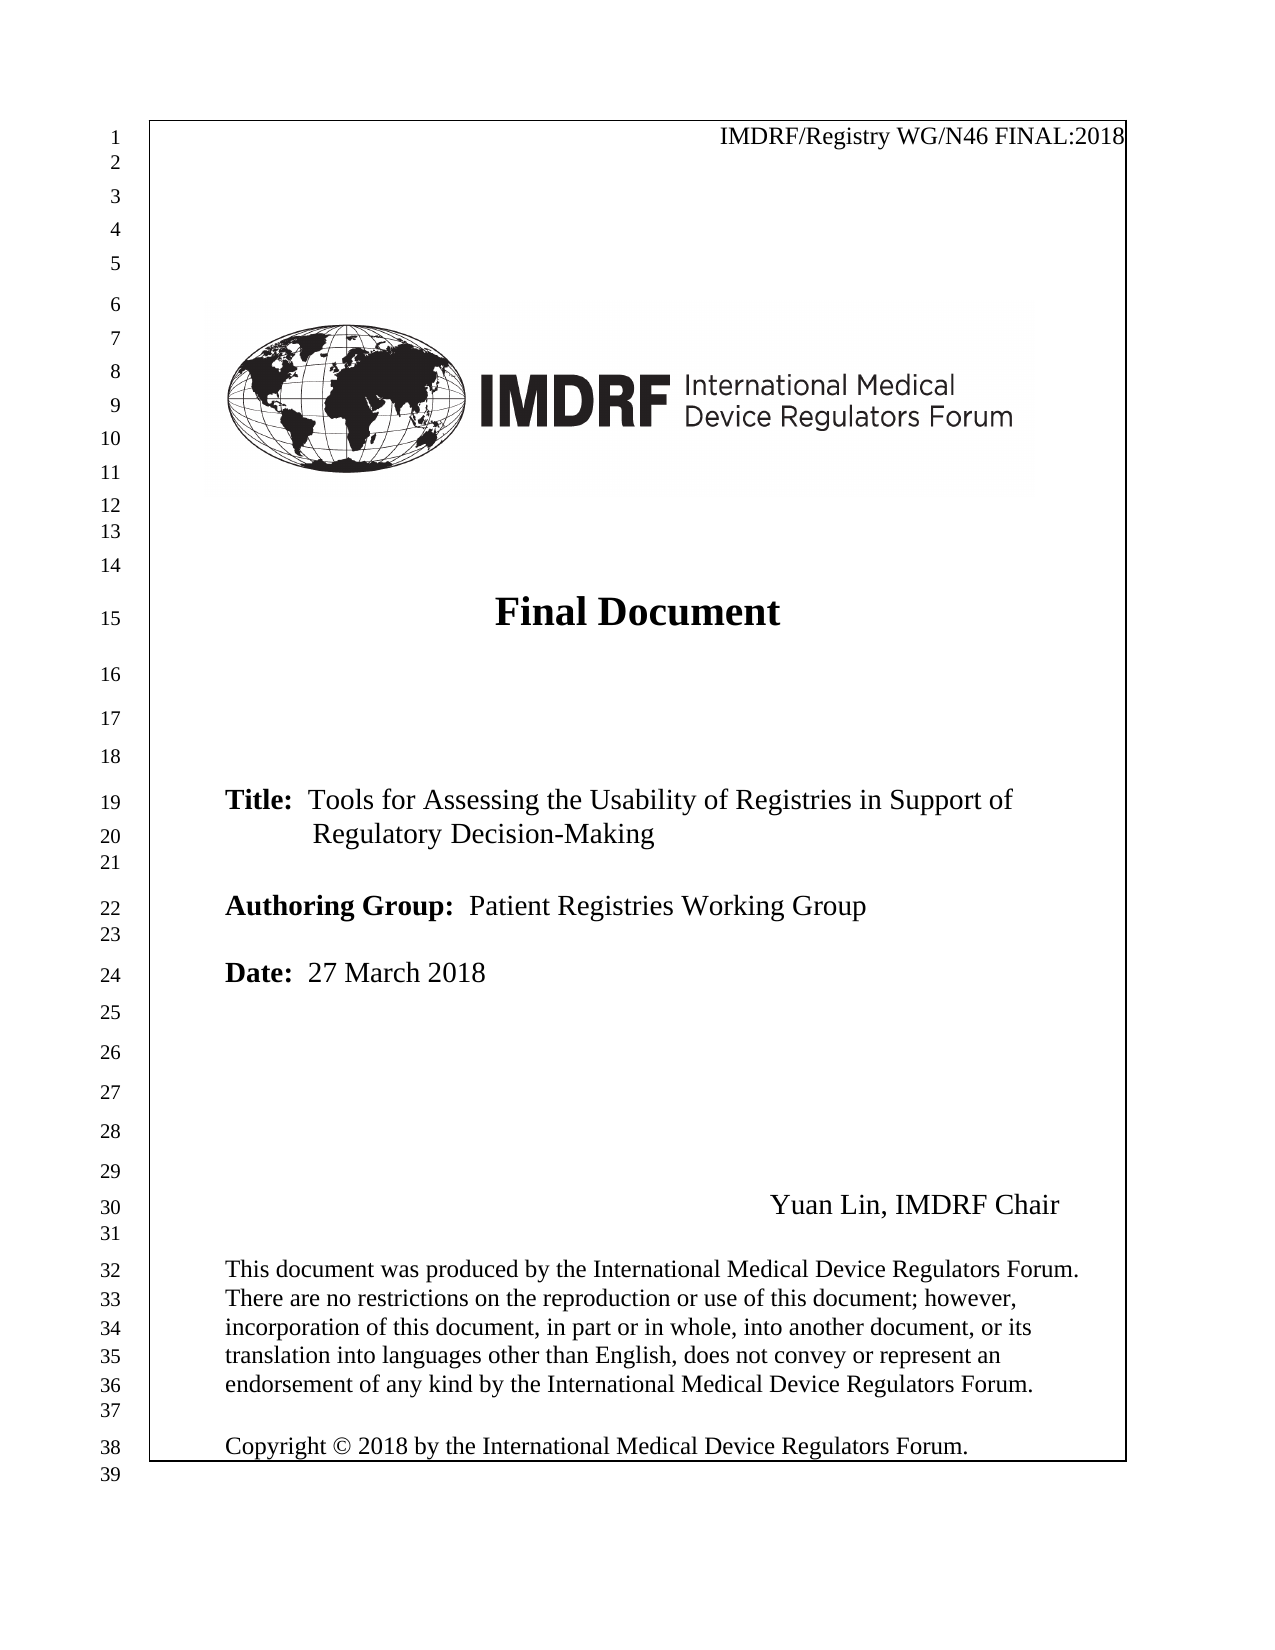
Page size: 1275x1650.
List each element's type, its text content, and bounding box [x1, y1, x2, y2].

picture [203, 300, 1036, 497]
text Regulatory Decision-Making [150, 816, 1125, 849]
text incorporation of this document, in part or in whole, into another document, or its [150, 1312, 1125, 1340]
text There are no restrictions on the reproduction or use of this document; however, [150, 1283, 1125, 1312]
text Yuan Lin, IMDRF Chair [150, 1187, 1125, 1221]
text endorsement of any kind by the International Medical Device Regulators Forum. [150, 1369, 1125, 1398]
text This document was produced by the International Medical Device Regulators Forum. [150, 1254, 1125, 1283]
text IMDRF/Registry WG/N46 FINAL:2018 [150, 121, 1125, 150]
text Date: 27 March 2018 [150, 955, 1125, 988]
text Final Document [150, 586, 1125, 634]
text translation into languages other than English, does not convey or represent an [150, 1340, 1125, 1369]
text Title: Tools for Assessing the Usability of Registries in Support of [150, 782, 1125, 816]
text Copyright © 2018 by the International Medical Device Regulators Forum. [150, 1430, 1125, 1460]
text Authoring Group: Patient Registries Working Group [150, 888, 1125, 921]
